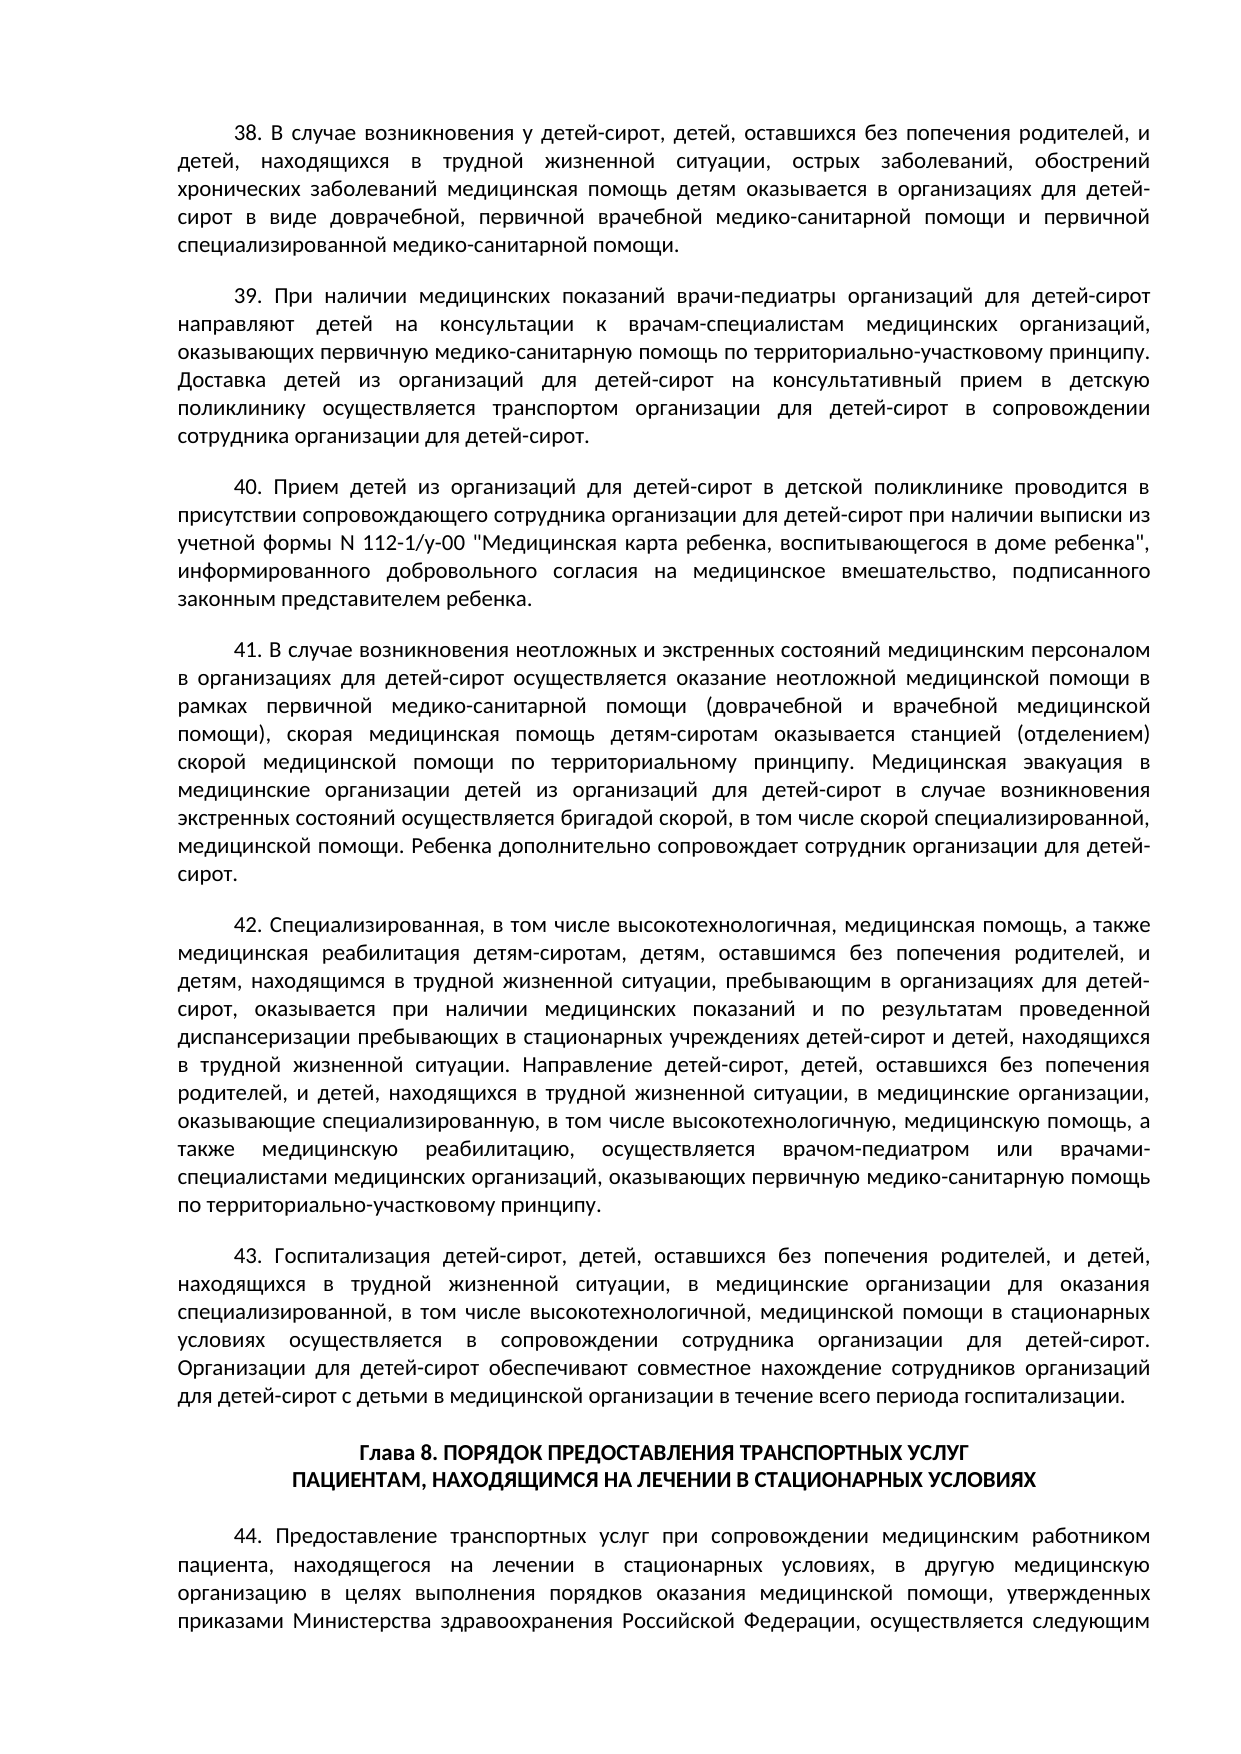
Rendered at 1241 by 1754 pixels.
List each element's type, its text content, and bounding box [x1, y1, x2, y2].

text 43. Госпитализация детей-сирот, детей, оставшихся без попечения родителей, и детей, находящихся в трудной жизненной ситуации, в медицинские организации для оказания специализированной, в том числе высокотехнологичной, медицинской помощи в стационарных условиях осуществляется в сопровождении сотрудника организации для детей-сирот. Организации для детей-сирот обеспечивают совместное нахождение сотрудников организаций для детей-сирот с детьми в медицинской организации в течение всего периода госпитализации. [177, 1241, 1152, 1409]
text 39. При наличии медицинских показаний врачи-педиатры организаций для детей-сирот направляют детей на консультации к врачам-специалистам медицинских организаций, оказывающих первичную медико-санитарную помощь по территориально-участковому принципу. Доставка детей из организаций для детей-сирот на консультативный прием в детскую поликлинику осуществляется транспортом организации для детей-сирот в сопровождении сотрудника организации для детей-сирот. [177, 281, 1152, 449]
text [177, 1522, 1152, 1634]
title ПАЦИЕНТАМ, НАХОДЯЩИМСЯ НА ЛЕЧЕНИИ В СТАЦИОНАРНЫХ УСЛОВИЯХ [177, 1466, 1152, 1494]
text 42. Специализированная, в том числе высокотехнологичная, медицинская помощь, а также медицинская реабилитация детям-сиротам, детям, оставшимся без попечения родителей, и детям, находящимся в трудной жизненной ситуации, пребывающим в организациях для детей-сирот, оказывается при наличии медицинских показаний и по результатам проведенной диспансеризации пребывающих в стационарных учреждениях детей-сирот и детей, находящихся в трудной жизненной ситуации. Направление детей-сирот, детей, оставшихся без попечения родителей, и детей, находящихся в трудной жизненной ситуации, в медицинские организации, оказывающие специализированную, в том числе высокотехнологичную, медицинскую помощь, а также медицинскую реабилитацию, осуществляется врачом-педиатром или врачами-специалистами медицинских организаций, оказывающих первичную медико-санитарную помощь по территориально-участковому принципу. [177, 910, 1152, 1218]
text 40. Прием детей из организаций для детей-сирот в детской поликлинике проводится в присутствии сопровождающего сотрудника организации для детей-сирот при наличии выписки из учетной формы N 112-1/у-00 "Медицинская карта ребенка, воспитывающегося в доме ребенка", информированного добровольного согласия на медицинское вмешательство, подписанного законным представителем ребенка. [177, 472, 1152, 612]
title Глава 8. ПОРЯДОК ПРЕДОСТАВЛЕНИЯ ТРАНСПОРТНЫХ УСЛУГ [177, 1438, 1152, 1466]
text 41. В случае возникновения неотложных и экстренных состояний медицинским персоналом в организациях для детей-сирот осуществляется оказание неотложной медицинской помощи в рамках первичной медико-санитарной помощи (доврачебной и врачебной медицинской помощи), скорая медицинская помощь детям-сиротам оказывается станцией (отделением) скорой медицинской помощи по территориальному принципу. Медицинская эвакуация в медицинские организации детей из организаций для детей-сирот в случае возникновения экстренных состояний осуществляется бригадой скорой, в том числе скорой специализированной, медицинской помощи. Ребенка дополнительно сопровождает сотрудник организации для детей-сирот. [177, 635, 1152, 887]
text 38. В случае возникновения у детей-сирот, детей, оставшихся без попечения родителей, и детей, находящихся в трудной жизненной ситуации, острых заболеваний, обострений хронических заболеваний медицинская помощь детям оказывается в организациях для детей-сирот в виде доврачебной, первичной врачебной медико-санитарной помощи и первичной специализированной медико-санитарной помощи. [177, 118, 1152, 258]
